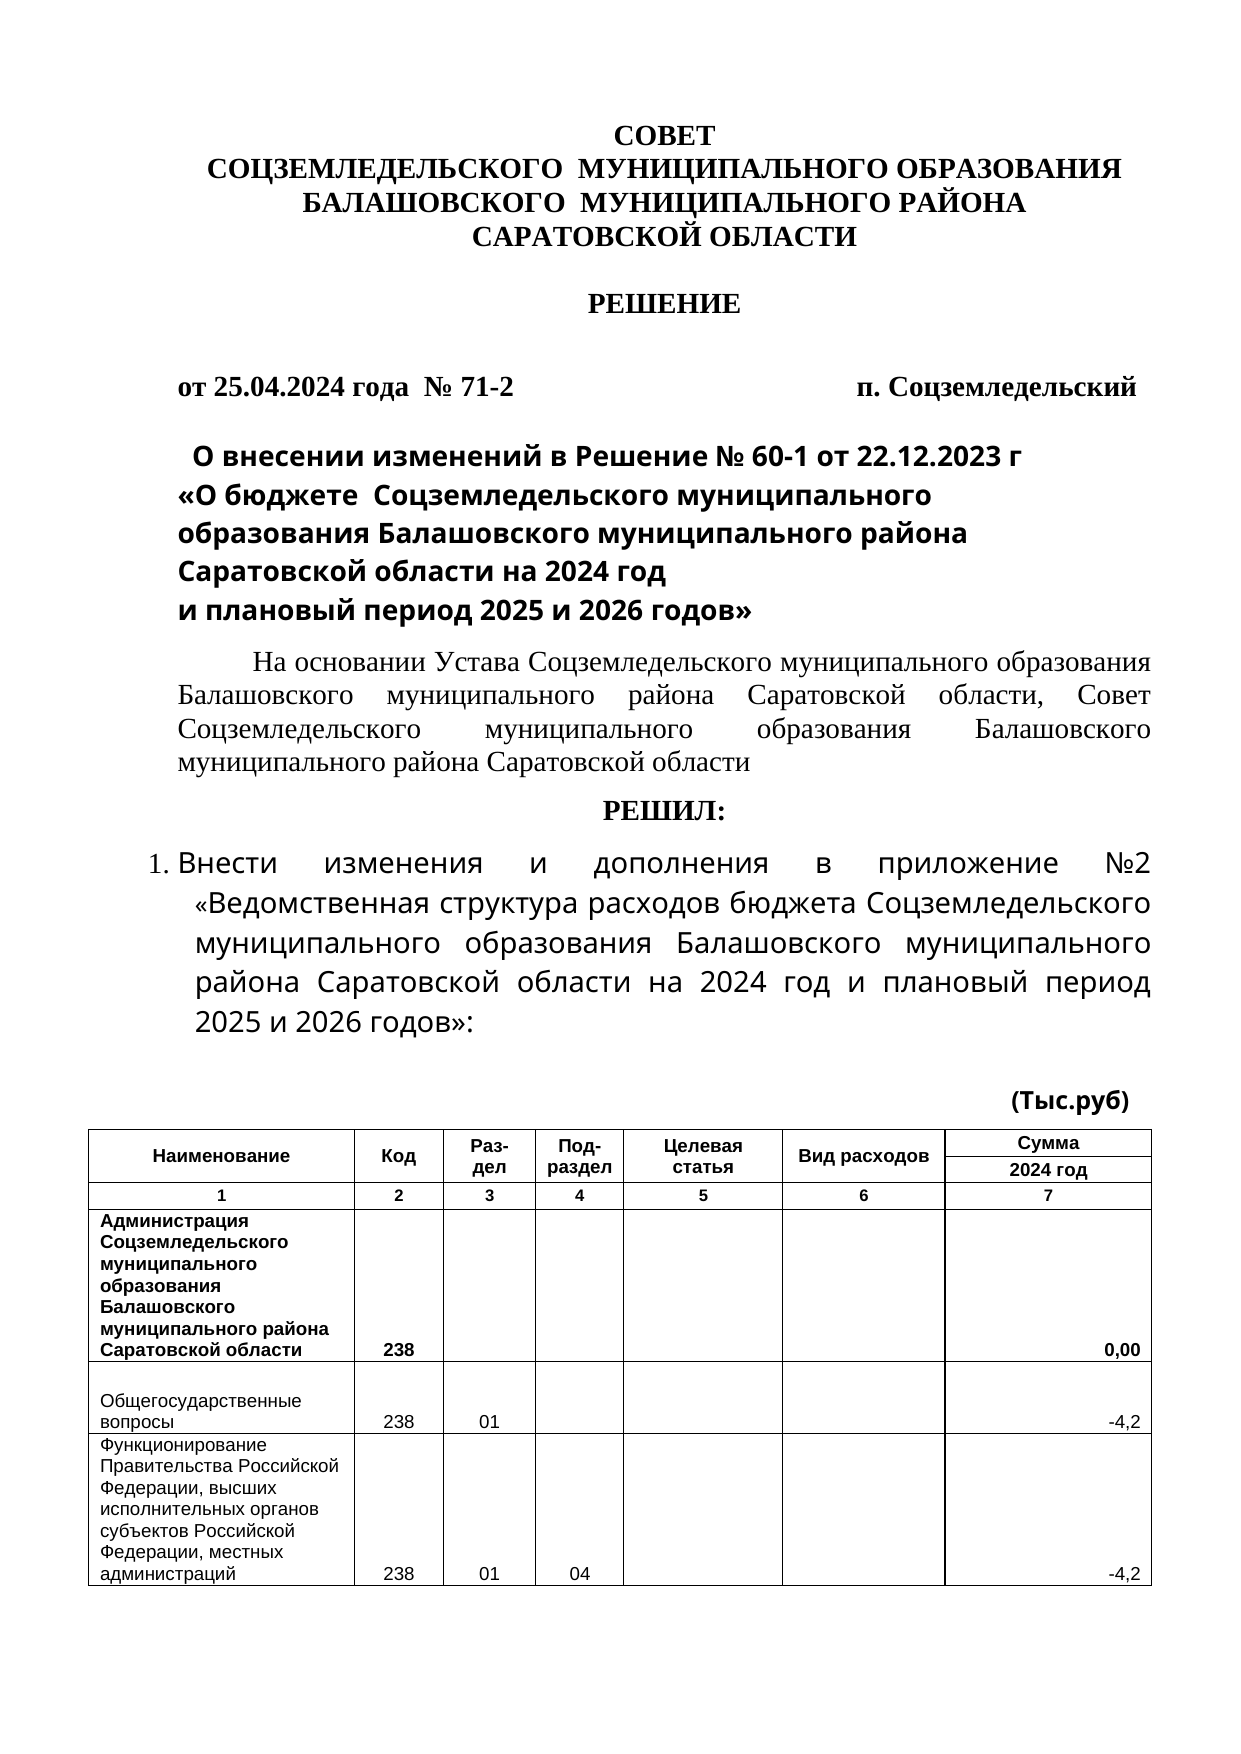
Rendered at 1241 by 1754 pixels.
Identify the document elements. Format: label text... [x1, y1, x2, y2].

table_cell 2 [355, 1183, 443, 1209]
table_cell [624, 1210, 782, 1361]
table_cell 1 [89, 1183, 354, 1209]
table_cell Администрация Соцземледельского муниципального образования Балашовского муниципального района Саратовской области [89, 1210, 354, 1361]
text РЕШЕНИЕ [177, 286, 1152, 319]
table_header Раз-дел [444, 1130, 535, 1182]
table_header Наименование [89, 1130, 354, 1182]
table_cell -4,2 [946, 1434, 1151, 1584]
table_cell 04 [536, 1434, 623, 1584]
text О внесении изменений в Решение № 60-1 от 22.12.2023 г [177, 436, 1152, 475]
table_cell 01 [444, 1434, 535, 1584]
table_header Сумма [946, 1130, 1151, 1156]
text образования Балашовского муниципального района [177, 513, 1152, 551]
table_cell Общегосударственные вопросы [89, 1362, 354, 1432]
table_cell 01 [444, 1362, 535, 1432]
title СОВЕТ [177, 118, 1152, 152]
text (Тыс.руб) [988, 1054, 1152, 1116]
table_cell [783, 1210, 944, 1361]
table_cell [536, 1362, 623, 1432]
table_cell 7 [946, 1183, 1151, 1209]
table_cell 238 [355, 1210, 443, 1361]
text от 25.04.2024 года № 71-2 п. Соцземледельский [177, 369, 1152, 403]
table_cell 0,00 [946, 1210, 1151, 1361]
table_cell [444, 1210, 535, 1361]
table_cell 6 [783, 1183, 944, 1209]
text РЕШИЛ: [177, 793, 1152, 827]
text Саратовской области на 2024 год [177, 551, 1152, 590]
table_cell [536, 1210, 623, 1361]
table_header Под-раздел [536, 1130, 623, 1182]
title БАЛАШОВСКОГО МУНИЦИПАЛЬНОГО РАЙОНА [177, 185, 1152, 219]
text и плановый период 2025 и 2026 годов» [177, 590, 1152, 628]
list Внести изменения и дополнения в приложение №2 «Ведомственная структура расходов бюджета Соцземледельского муниципального образования Балашовского муниципального района Саратовской области на 2024 год и плановый период 2025 и 2026 годов»: [148, 843, 1152, 1041]
table_cell [783, 1362, 944, 1432]
table_cell 238 [355, 1362, 443, 1432]
table_header Код [355, 1130, 443, 1182]
table_header Вид расходов [783, 1130, 944, 1182]
table_cell 5 [624, 1183, 782, 1209]
text «О бюджете Соцземледельского муниципального [177, 475, 1152, 513]
text На основании Устава Соцземледельского муниципального образования Балашовского муниципального района Саратовской области, Совет Соцземледельского муниципального образования Балашовского муниципального района Саратовской области [177, 644, 1152, 778]
table_cell [783, 1434, 944, 1584]
table_cell [624, 1362, 782, 1432]
table_cell 2024 год [946, 1157, 1151, 1182]
title САРАТОВСКОЙ ОБЛАСТИ [177, 219, 1152, 252]
title СОЦЗЕМЛЕДЕЛЬСКОГО МУНИЦИПАЛЬНОГО ОБРАЗОВАНИЯ [177, 152, 1152, 185]
table_cell 4 [536, 1183, 623, 1209]
table_cell 238 [355, 1434, 443, 1584]
table_cell 3 [444, 1183, 535, 1209]
table_header Целевая статья [624, 1130, 782, 1182]
table_cell -4,2 [946, 1362, 1151, 1432]
table_cell [624, 1434, 782, 1584]
table_cell Функционирование Правительства Российской Федерации, высших исполнительных органов субъектов Российской Федерации, местных администраций [89, 1434, 354, 1584]
